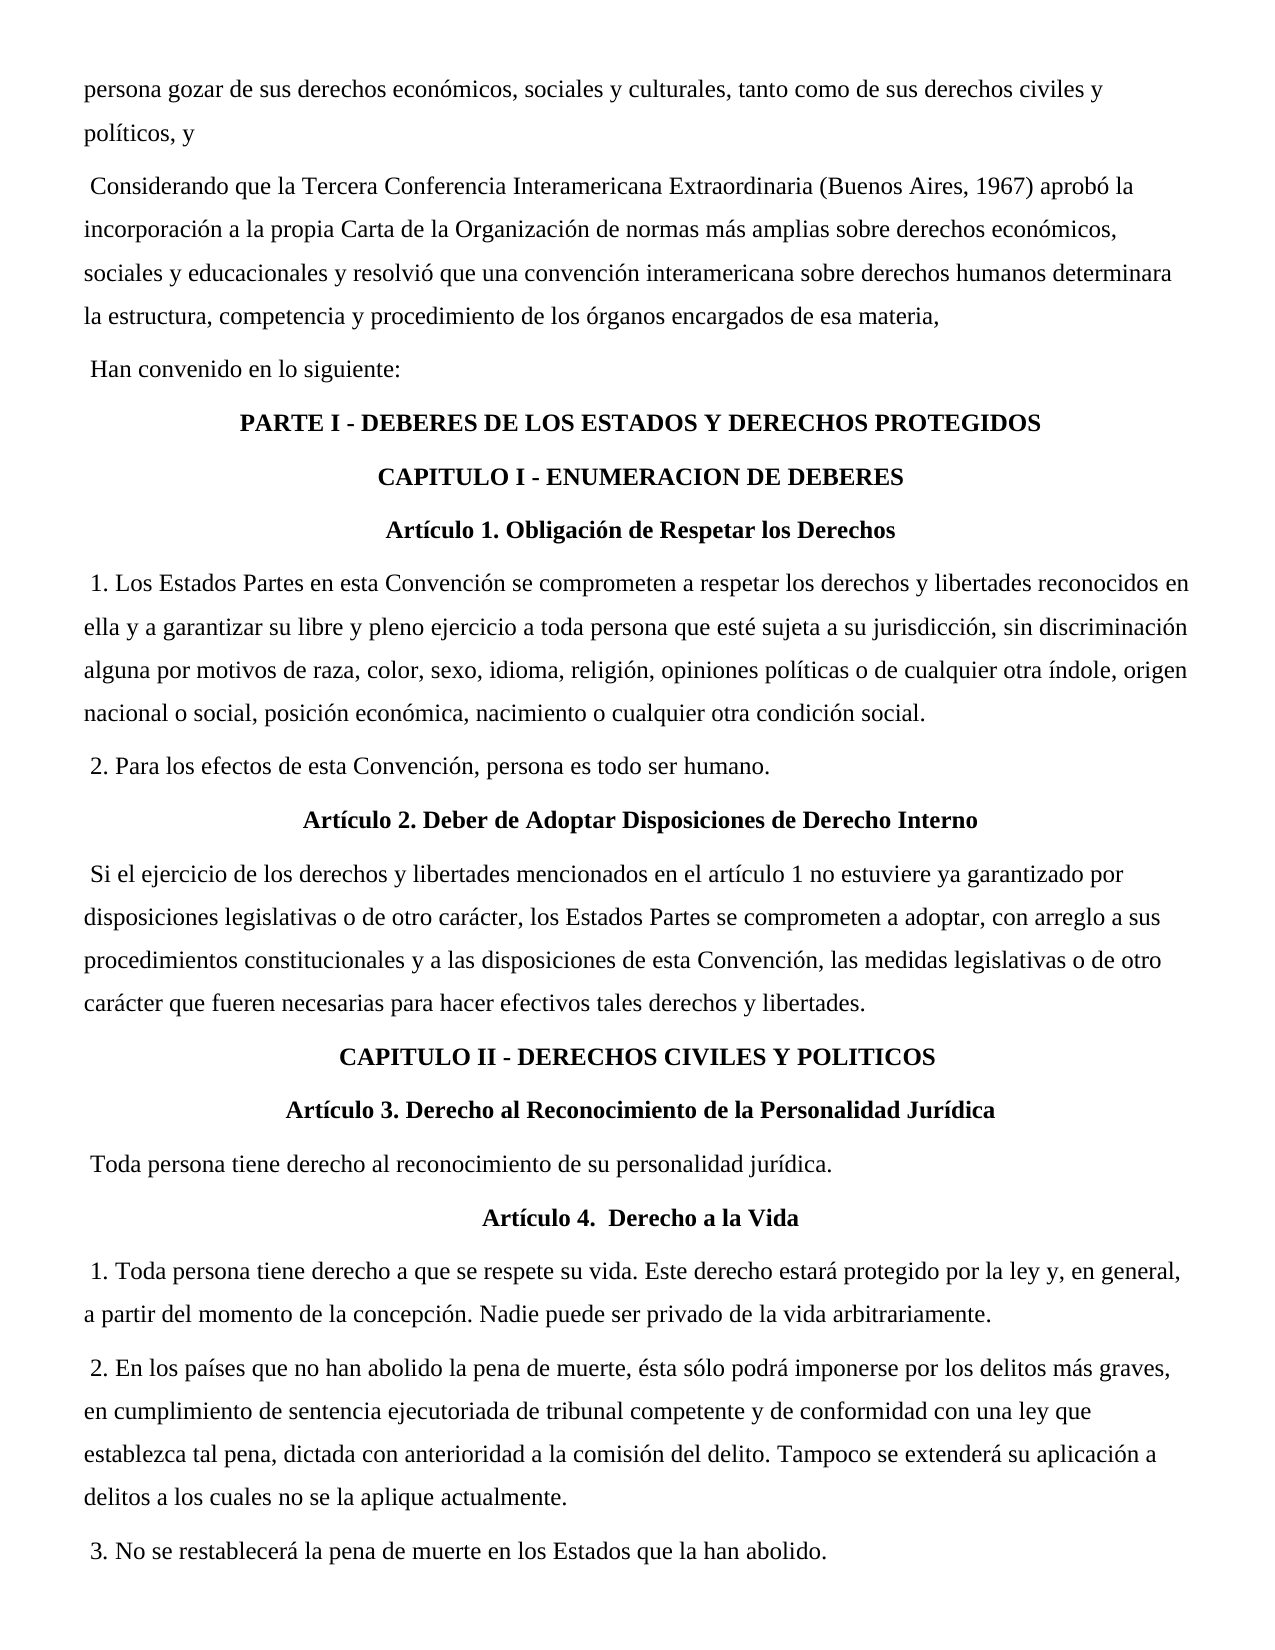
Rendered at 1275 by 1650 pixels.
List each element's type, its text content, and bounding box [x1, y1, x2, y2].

text Considerando que la Tercera Conferencia Interamericana Extraordinaria (Buenos Aires, 1967) aprobó la incorporación a la propia Carta de la Organización de normas más amplias sobre derechos económicos, sociales y educacionales y resolvió que una convención interamericana sobre derechos humanos determinara la estructura, competencia y procedimiento de los órganos encargados de esa materia, [84, 171, 1174, 329]
list Los Estados Partes en esta Convención se comprometen a respetar los derechos y libertades reconocidos en ella y a garantizar su libre y pleno ejercicio a toda persona que esté sujeta a su jurisdicción, sin discriminación alguna por motivos de raza, color, sexo, idioma, religión, opiniones políticas o de cualquier otra índole, origen nacional o social, posición económica, nacimiento o cualquier otra condición social. [84, 568, 1189, 727]
list Para los efectos de esta Convención, persona es todo ser humano. [90, 751, 1223, 780]
subtitle Artículo 2. Deber de Adoptar Disposiciones de Derecho Interno [237, 805, 1044, 834]
text Toda persona tiene derecho al reconocimiento de su personalidad jurídica. [90, 1149, 1223, 1178]
text Artículo 1. Obligación de Respetar los Derechos [237, 515, 1044, 544]
text Si el ejercicio de los derechos y libertades mencionados en el artículo 1 no estuviere ya garantizado por disposiciones legislativas o de otro carácter, los Estados Partes se comprometen a adoptar, con arreglo a sus procedimientos constitucionales y a las disposiciones de esta Convención, las medidas legislativas o de otro carácter que fueren necesarias para hacer efectivos tales derechos y libertades. [84, 859, 1164, 1017]
text Han convenido en lo siguiente: [90, 354, 1223, 383]
subtitle CAPITULO II - DERECHOS CIVILES Y POLITICOS [231, 1042, 1044, 1071]
list No se restablecerá la pena de muerte en los Estados que la han abolido. [90, 1536, 1223, 1564]
list En los países que no han abolido la pena de muerte, ésta sólo podrá imponerse por los delitos más graves, en cumplimiento de sentencia ejecutoriada de tribunal competente y de conformidad con una ley que establezca tal pena, dictada con anterioridad a la comisión del delito. Tampoco se extenderá su aplicación a delitos a los cuales no se la aplique actualmente. [84, 1353, 1171, 1511]
text persona gozar de sus derechos económicos, sociales y culturales, tanto como de sus derechos civiles y políticos, y [84, 74, 1106, 146]
text Artículo 3. Derecho al Reconocimiento de la Personalidad Jurídica [237, 1096, 1044, 1124]
subtitle Artículo 4. Derecho a la Vida [237, 1203, 1044, 1232]
subtitle PARTE I - DEBERES DE LOS ESTADOS Y DERECHOS PROTEGIDOS CAPITULO I - ENUMERACION DE DEBERES [237, 408, 1044, 490]
list Toda persona tiene derecho a que se respete su vida. Este derecho estará protegido por la ley y, en general, a partir del momento de la concepción. Nadie puede ser privado de la vida arbitrariamente. [84, 1256, 1188, 1328]
